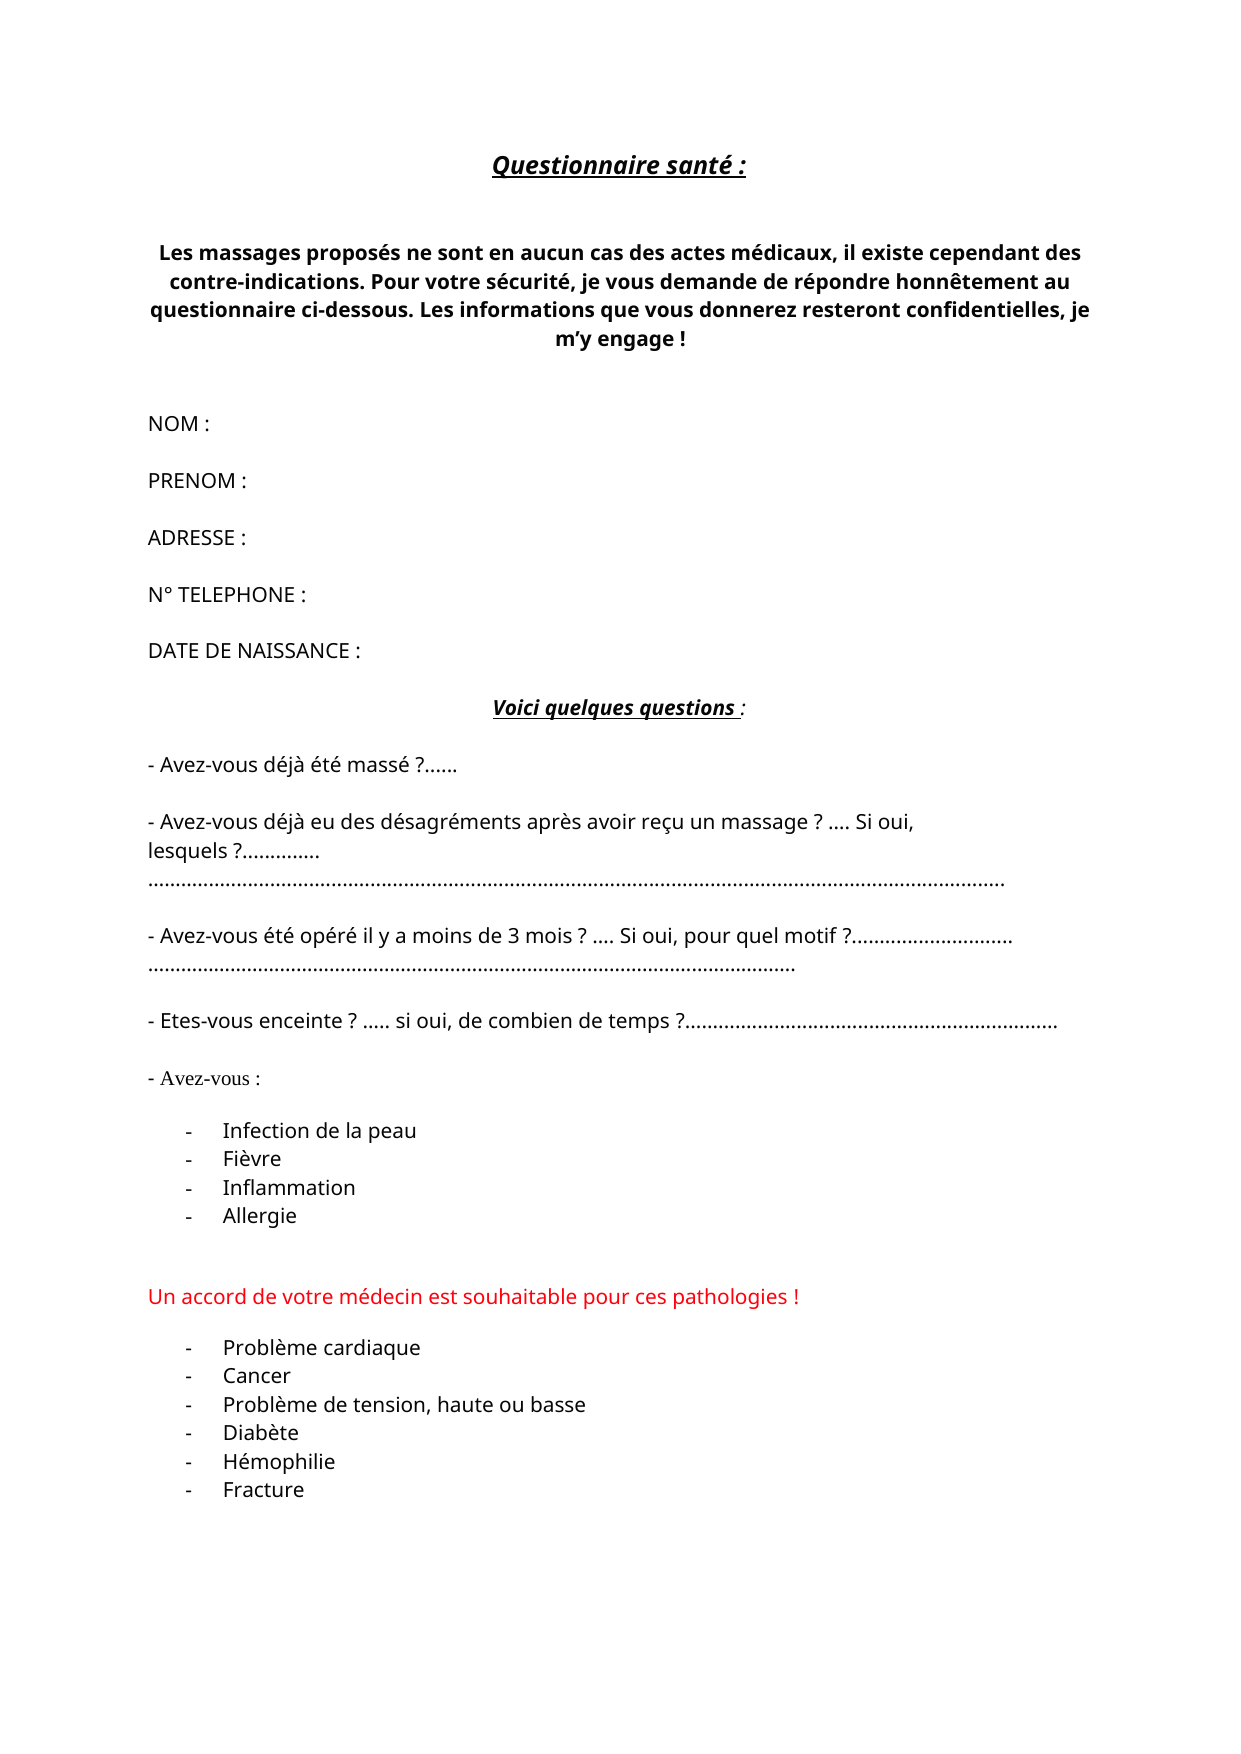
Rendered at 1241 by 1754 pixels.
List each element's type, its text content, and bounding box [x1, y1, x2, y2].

list Fièvre [185, 1144, 1093, 1173]
text Voici quelques questions : [148, 693, 1093, 722]
text - Avez-vous déjà été massé ?...... [148, 750, 1093, 779]
list Inflammation [185, 1173, 1093, 1201]
text Un accord de votre médecin est souhaitable pour ces pathologies ! [148, 1282, 1093, 1310]
list Infection de la peau [185, 1116, 1093, 1144]
text ADRESSE : [148, 523, 1093, 551]
list Diabète [185, 1418, 1093, 1447]
text DATE DE NAISSANCE : [148, 637, 1093, 665]
list Hémophilie [185, 1447, 1093, 1475]
text ………………………………………………………………………………………………………. [148, 949, 1093, 978]
list Allergie [185, 1201, 1093, 1229]
list Cancer [185, 1362, 1093, 1390]
list Problème de tension, haute ou basse [185, 1390, 1093, 1418]
text - Avez-vous été opéré il y a moins de 3 mois ? …. Si oui, pour quel motif ?............................. [148, 921, 1093, 949]
text NOM : [148, 409, 1093, 438]
text - Avez-vous : [148, 1063, 1093, 1092]
text Questionnaire santé : [148, 148, 1093, 182]
text PRENOM : [148, 466, 1093, 494]
list Fracture [185, 1475, 1093, 1504]
text - Etes-vous enceinte ? ….. si oui, de combien de temps ?................................................................... [148, 1006, 1093, 1035]
text - Avez-vous déjà eu des désagréments après avoir reçu un massage ? …. Si oui, lesquels ?.............. ………................................................................................................................................................. [148, 807, 1093, 893]
text Les massages proposés ne sont en aucun cas des actes médicaux, il existe cependant des contre-indications. Pour votre sécurité, je vous demande de répondre honnêtement au questionnaire ci-dessous. Les informations que vous donnerez resteront confidentielles, je m’y engage ! [148, 238, 1093, 352]
text N° TELEPHONE : [148, 580, 1093, 608]
list Problème cardiaque [185, 1333, 1093, 1362]
